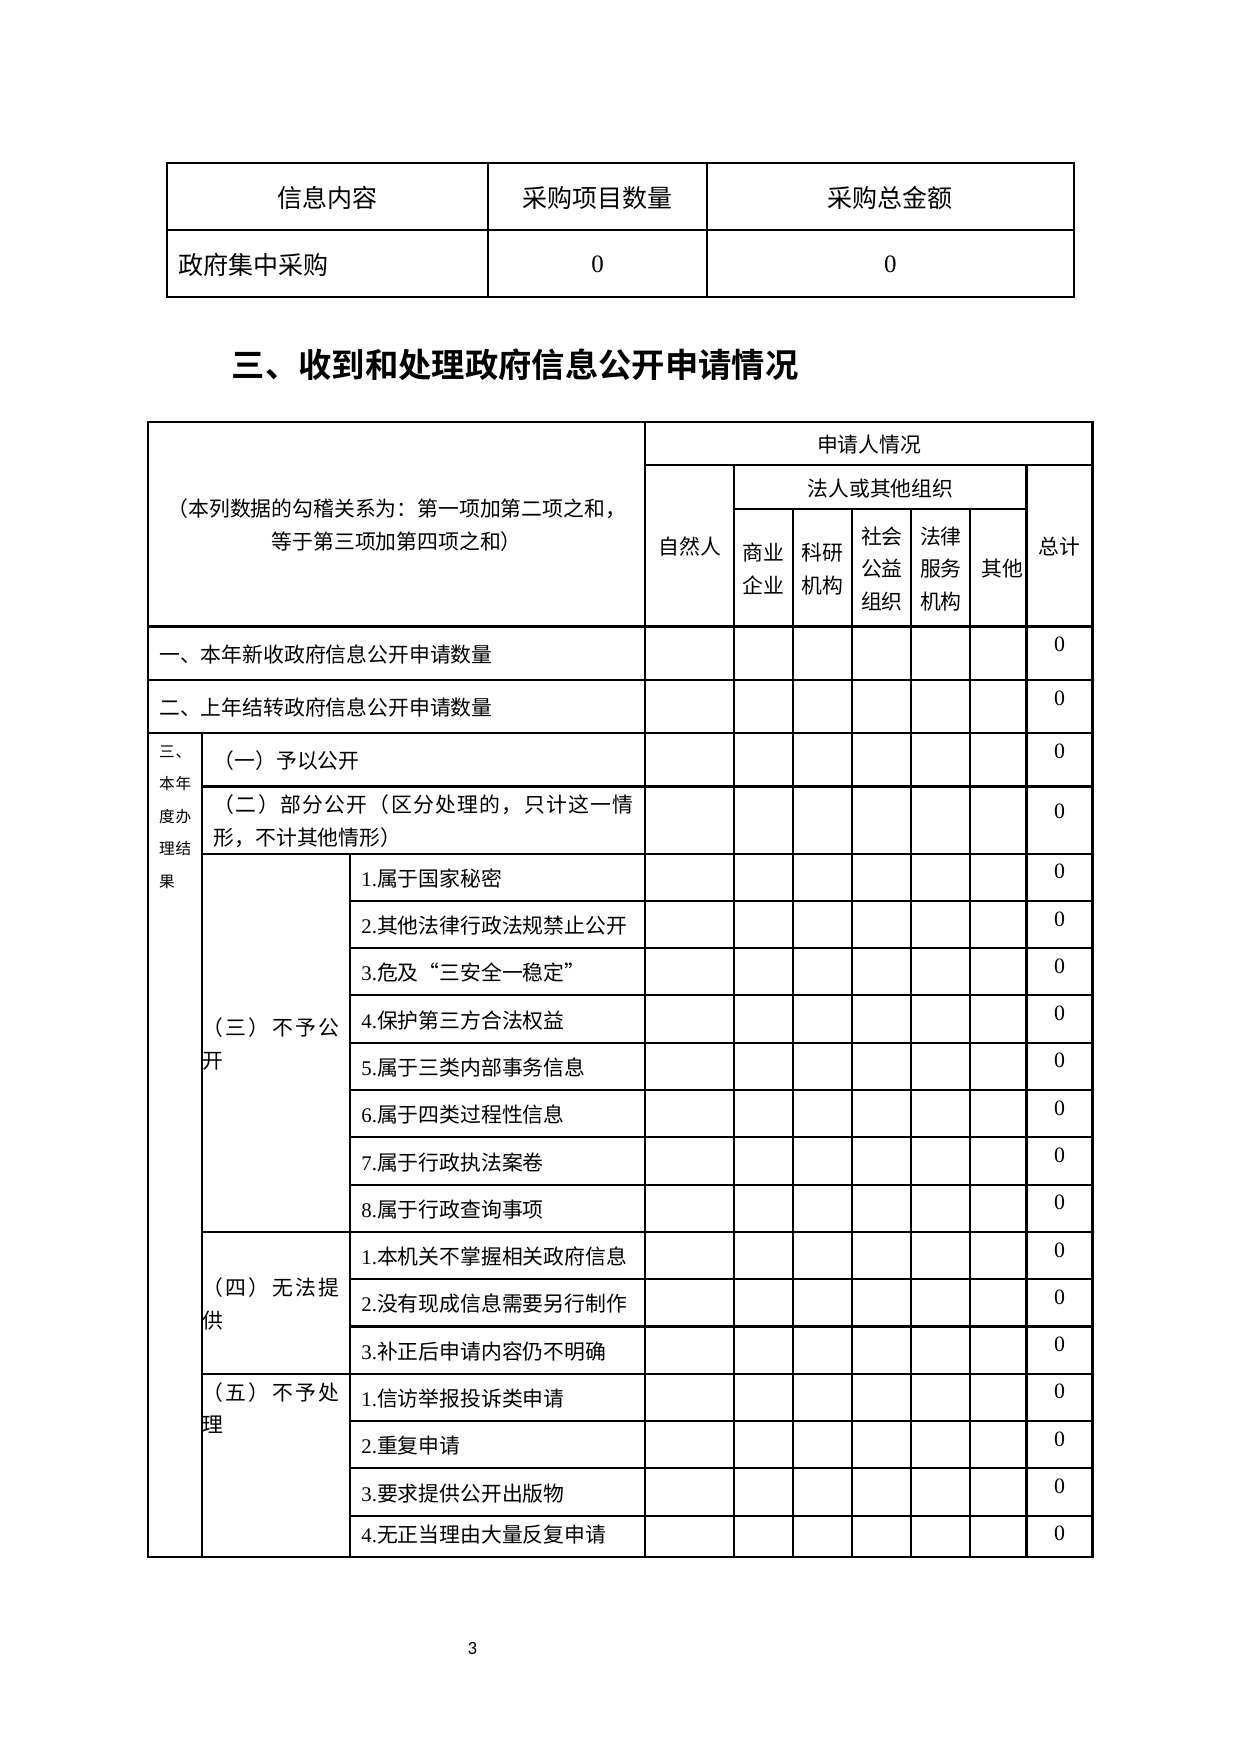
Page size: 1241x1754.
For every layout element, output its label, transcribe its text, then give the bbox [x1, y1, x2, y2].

table_cell [912, 1422, 969, 1467]
table_cell [971, 855, 1025, 900]
table_cell [853, 949, 910, 994]
table_cell [794, 1091, 851, 1136]
table_cell [794, 1044, 851, 1089]
table_cell 3.补正后申请内容仍不明确 [351, 1328, 644, 1373]
table_cell [735, 1469, 792, 1514]
table_cell [912, 734, 969, 785]
table_cell 采购总金额 [708, 164, 1073, 229]
table_cell 0 [1028, 996, 1091, 1042]
table_cell [794, 1469, 851, 1514]
table_cell [912, 1375, 969, 1420]
table_cell 0 [1028, 1422, 1091, 1467]
table_cell [646, 902, 733, 947]
table_cell [735, 1138, 792, 1183]
table_cell [912, 788, 969, 852]
table_cell [794, 734, 851, 785]
table_cell [794, 1375, 851, 1420]
table_cell [853, 1091, 910, 1136]
table_cell [912, 628, 969, 679]
table_cell 自然人 [646, 466, 733, 625]
table_cell 2.重复申请 [351, 1422, 644, 1467]
table_cell 0 [1028, 1328, 1091, 1373]
table_cell 政府集中采购 [168, 231, 487, 296]
table_cell [794, 788, 851, 852]
table_cell [912, 949, 969, 994]
table_cell [794, 1233, 851, 1278]
table_cell 6.属于四类过程性信息 [351, 1091, 644, 1136]
table_cell [912, 1280, 969, 1325]
table_cell [853, 734, 910, 785]
table_cell [912, 681, 969, 732]
table_cell [794, 902, 851, 947]
table_cell [735, 1517, 792, 1556]
table_cell [646, 1044, 733, 1089]
table_cell [646, 1186, 733, 1231]
table_cell 总计 [1028, 466, 1091, 625]
table_cell [646, 1280, 733, 1325]
table_cell 0 [1028, 1091, 1091, 1136]
table_cell [735, 681, 792, 732]
table_cell [646, 681, 733, 732]
table_cell [853, 788, 910, 852]
table_cell [971, 1138, 1025, 1183]
table_cell [853, 1280, 910, 1325]
table_cell [794, 949, 851, 994]
table_cell [971, 1044, 1025, 1089]
table_cell [912, 1044, 969, 1089]
table_cell 0 [708, 231, 1073, 296]
table_cell 1.信访举报投诉类申请 [351, 1375, 644, 1420]
table_cell [853, 1138, 910, 1183]
table_cell [646, 628, 733, 679]
table_cell [646, 855, 733, 900]
table_cell [646, 949, 733, 994]
table_cell [853, 1233, 910, 1278]
table_cell 科研机构 [794, 510, 851, 625]
table_cell [853, 1375, 910, 1420]
table_cell （三）不予公开 [203, 855, 349, 1231]
table_cell [853, 1422, 910, 1467]
table_cell [971, 996, 1025, 1042]
table_cell [853, 855, 910, 900]
table_cell 0 [1028, 1517, 1091, 1556]
table_cell [971, 788, 1025, 852]
table_cell [735, 1233, 792, 1278]
table_cell 0 [1028, 902, 1091, 947]
table_cell [646, 996, 733, 1042]
table_cell 4.保护第三方合法权益 [351, 996, 644, 1042]
table_cell [971, 1186, 1025, 1231]
table_cell [794, 1328, 851, 1373]
table_cell [912, 1186, 969, 1231]
table_cell （四）无法提供 [203, 1233, 349, 1373]
table_cell 3.要求提供公开出版物 [351, 1469, 644, 1514]
table_cell 7.属于行政执法案卷 [351, 1138, 644, 1183]
table_cell 4.无正当理由大量反复申请 [351, 1517, 644, 1556]
table_cell 0 [1028, 1044, 1091, 1089]
table_cell [794, 855, 851, 900]
table_header （本列数据的勾稽关系为：第一项加第二项之和， 等于第三项加第四项之和） [149, 423, 644, 625]
table_cell 5.属于三类内部事务信息 [351, 1044, 644, 1089]
table_cell [646, 788, 733, 852]
table_cell [853, 628, 910, 679]
table_cell [735, 902, 792, 947]
table_cell 0 [1028, 1233, 1091, 1278]
table_cell 3.危及“三安全一稳定” [351, 949, 644, 994]
table_cell 1.属于国家秘密 [351, 855, 644, 900]
table_cell [912, 855, 969, 900]
table_cell 0 [1028, 855, 1091, 900]
table_cell （二）部分公开（区分处理的，只计这一情形，不计其他情形） [203, 788, 644, 852]
table_cell [853, 1044, 910, 1089]
table_cell [853, 1328, 910, 1373]
table_cell 法律服务机构 [912, 510, 969, 625]
table_cell [794, 1138, 851, 1183]
table_cell 0 [1028, 949, 1091, 994]
table_cell [912, 1138, 969, 1183]
table_cell [735, 788, 792, 852]
table_cell 2.其他法律行政法规禁止公开 [351, 902, 644, 947]
text 三、收到和处理政府信息公开申请情况 [167, 331, 1053, 396]
table_cell [735, 628, 792, 679]
table_cell [646, 1138, 733, 1183]
table_cell [912, 1328, 969, 1373]
table_cell [971, 1233, 1025, 1278]
table_cell [971, 628, 1025, 679]
table_cell [794, 681, 851, 732]
table_cell [646, 1469, 733, 1514]
table_cell 信息内容 [168, 164, 487, 229]
table_cell 采购项目数量 [489, 164, 706, 229]
table_cell [794, 1422, 851, 1467]
table_cell [853, 902, 910, 947]
table_cell [971, 1469, 1025, 1514]
table_cell [646, 1517, 733, 1556]
table_cell 0 [1028, 734, 1091, 785]
table_cell [646, 1422, 733, 1467]
table_cell [735, 949, 792, 994]
table_cell [853, 1469, 910, 1514]
table_cell [853, 1186, 910, 1231]
table_cell 0 [1028, 681, 1091, 732]
table_cell [735, 996, 792, 1042]
table_cell 8.属于行政查询事项 [351, 1186, 644, 1231]
table_cell [735, 1186, 792, 1231]
table_cell [853, 1517, 910, 1556]
table_cell [735, 1280, 792, 1325]
table_cell 0 [1028, 788, 1091, 852]
table_cell [646, 1328, 733, 1373]
table_cell [853, 996, 910, 1042]
table_cell 法人或其他组织 [735, 466, 1025, 508]
table_cell 0 [489, 231, 706, 296]
table_cell [971, 1517, 1025, 1556]
table_cell [735, 1375, 792, 1420]
table_cell [971, 1422, 1025, 1467]
table_cell [912, 1091, 969, 1136]
table_cell 0 [1028, 1280, 1091, 1325]
table_cell （一）予以公开 [203, 734, 644, 785]
table_cell [912, 1517, 969, 1556]
table_cell [971, 902, 1025, 947]
table_cell [971, 949, 1025, 994]
table_cell [735, 1422, 792, 1467]
table_cell 0 [1028, 1375, 1091, 1420]
table_cell 0 [1028, 1469, 1091, 1514]
table_cell [735, 855, 792, 900]
table_cell [853, 681, 910, 732]
table_cell 三、本年度办理结果 [149, 734, 201, 1556]
table_cell [971, 1328, 1025, 1373]
table_cell 其他 [971, 510, 1025, 625]
table_cell 2.没有现成信息需要另行制作 [351, 1280, 644, 1325]
table_cell 0 [1028, 1186, 1091, 1231]
table_cell 二、上年结转政府信息公开申请数量 [149, 681, 644, 732]
table_cell [971, 734, 1025, 785]
table_cell [646, 1233, 733, 1278]
table_cell [971, 1375, 1025, 1420]
table_cell 1.本机关不掌握相关政府信息 [351, 1233, 644, 1278]
table_cell [794, 996, 851, 1042]
table_cell 一、本年新收政府信息公开申请数量 [149, 628, 644, 679]
table_header 申请人情况 [646, 423, 1091, 464]
table_cell [735, 1044, 792, 1089]
table_cell [794, 628, 851, 679]
table_cell 商业企业 [735, 510, 792, 625]
table_cell [646, 734, 733, 785]
table_cell [735, 1328, 792, 1373]
table_cell [971, 1091, 1025, 1136]
table_cell （五）不予处理 [203, 1375, 349, 1556]
table_cell [646, 1375, 733, 1420]
table_cell [912, 1469, 969, 1514]
table_cell 社会公益组织 [853, 510, 910, 625]
table_cell [735, 734, 792, 785]
table_cell [794, 1186, 851, 1231]
table_cell 0 [1028, 1138, 1091, 1183]
table_cell [912, 996, 969, 1042]
table_cell [912, 902, 969, 947]
table_cell 0 [1028, 628, 1091, 679]
table_cell [794, 1280, 851, 1325]
table_cell [794, 1517, 851, 1556]
table_cell [646, 1091, 733, 1136]
table_cell [735, 1091, 792, 1136]
table_cell [912, 1233, 969, 1278]
table_cell [971, 1280, 1025, 1325]
table_cell [971, 681, 1025, 732]
